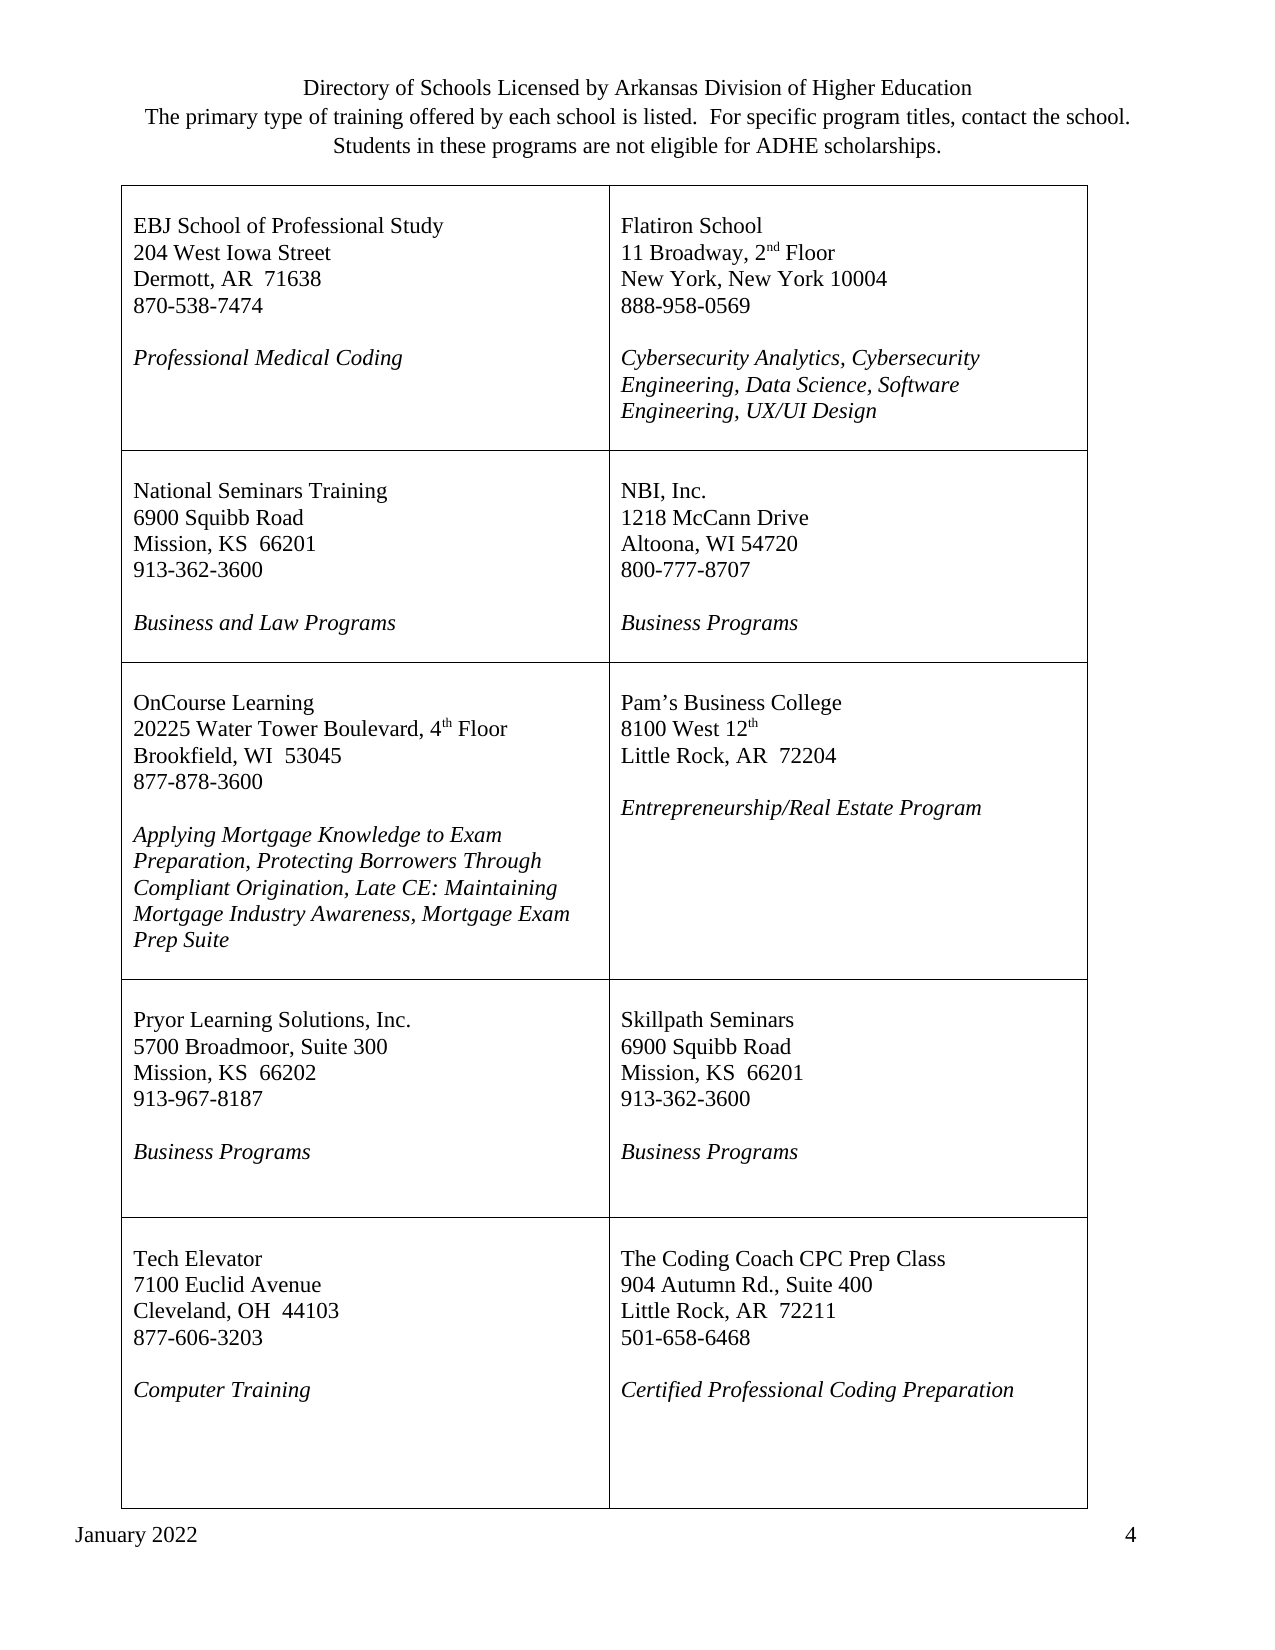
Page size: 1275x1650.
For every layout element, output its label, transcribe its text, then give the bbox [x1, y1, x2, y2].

table_cell Skillpath Seminars 6900 Squibb Road Mission, KS 66201 913-362-3600 Business Programs [610, 980, 1087, 1217]
table_cell National Seminars Training 6900 Squibb Road Mission, KS 66201 913-362-3600 Business and Law Programs [122, 451, 609, 662]
table_cell Pam’s Business College 8100 West 12th Little Rock, AR 72204 Entrepreneurship/Real Estate Program [610, 663, 1087, 979]
table_cell NBI, Inc. 1218 McCann Drive Altoona, WI 54720 800-777-8707 Business Programs [610, 451, 1087, 662]
table_cell OnCourse Learning 20225 Water Tower Boulevard, 4th Floor Brookfield, WI 53045 877-878-3600 Applying Mortgage Knowledge to Exam Preparation, Protecting Borrowers Through Compliant Origination, Late CE: Maintaining Mortgage Industry Awareness, Mortgage Exam Prep Suite [122, 663, 609, 979]
table_cell Pryor Learning Solutions, Inc. 5700 Broadmoor, Suite 300 Mission, KS 66202 913-967-8187 Business Programs [122, 980, 609, 1217]
table_cell Tech Elevator 7100 Euclid Avenue Cleveland, OH 44103 877-606-3203 Computer Training [122, 1218, 609, 1508]
table_cell EBJ School of Professional Study 204 West Iowa Street Dermott, AR 71638 870-538-7474 Professional Medical Coding [122, 186, 609, 450]
table_cell The Coding Coach CPC Prep Class 904 Autumn Rd., Suite 400 Little Rock, AR 72211 501-658-6468 Certified Professional Coding Preparation [610, 1218, 1087, 1508]
table_cell Flatiron School 11 Broadway, 2nd Floor New York, New York 10004 888-958-0569 Cybersecurity Analytics, Cybersecurity Engineering, Data Science, Software Engineering, UX/UI Design [610, 186, 1087, 450]
